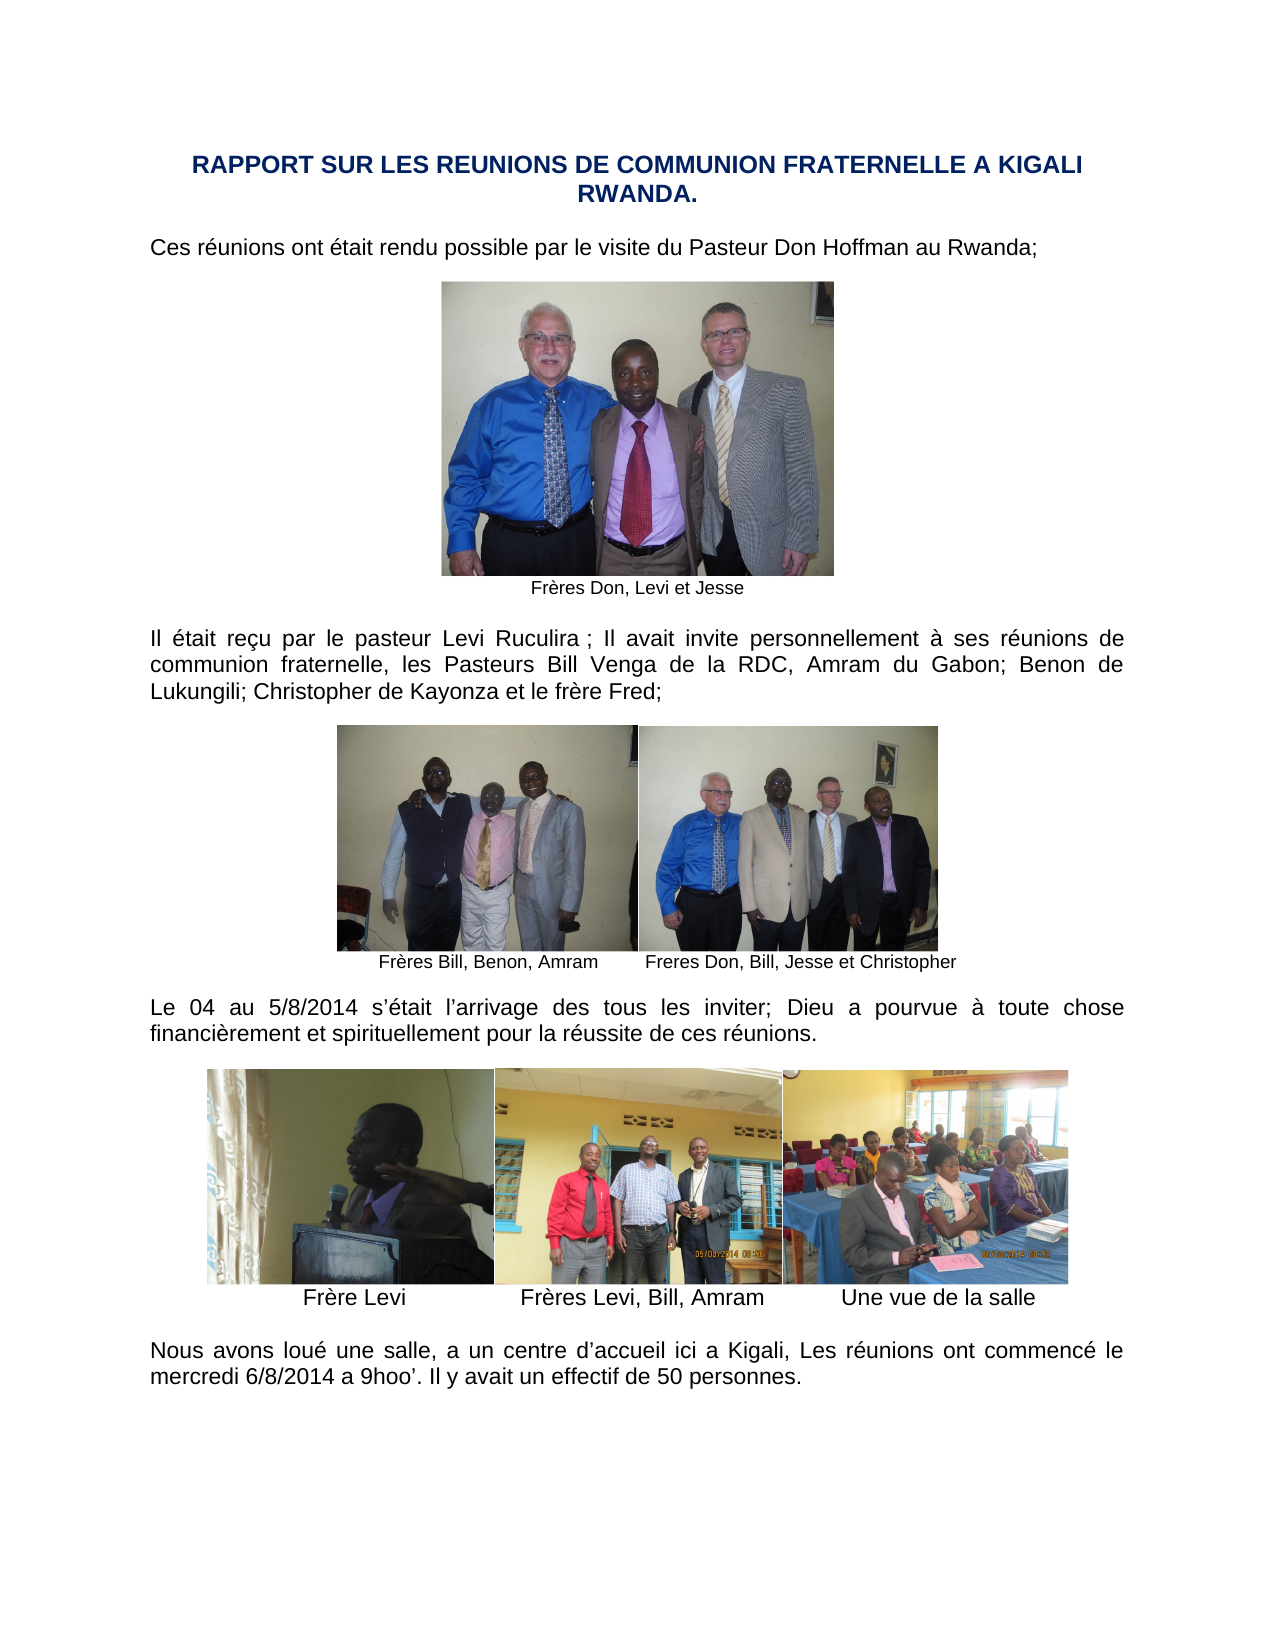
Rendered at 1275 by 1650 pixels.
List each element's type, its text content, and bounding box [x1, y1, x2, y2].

text RAPPORT SUR LES REUNIONS DE COMMUNION FRATERNELLE A KIGALI RWANDA. [150, 150, 1125, 207]
text Frères Don, Levi et Jesse [150, 577, 1125, 598]
picture [336, 724, 939, 952]
text Le 04 au 5/8/2014 s’était l’arrivage des tous les inviter; Dieu a pourvue à toute chose financièrement et spirituellement pour la réussite de ces réunions. [150, 994, 1125, 1046]
text Frère Levi Frères Levi, Bill, Amram Une vue de la salle [150, 1284, 1125, 1311]
text Il était reçu par le pasteur Levi Ruculira ; Il avait invite personnellement à ses réunions de communion fraternelle, les Pasteurs Bill Venga de la RDC, Amram du Gabon; Benon de Lukungili; Christopher de Kayonza et le frère Fred; [150, 625, 1125, 704]
text Ces réunions ont était rendu possible par le visite du Pasteur Don Hoffman au Rwanda; [150, 234, 1125, 260]
text Nous avons loué une salle, a un centre d’accueil ici a Kigali, Les réunions ont commencé le mercredi 6/8/2014 a 9hoo’. Il y avait un effectif de 50 personnes. [150, 1337, 1125, 1389]
text Frères Bill, Benon, Amram Freres Don, Bill, Jesse et Christopher [150, 951, 1125, 973]
picture [206, 1067, 1069, 1285]
picture [440, 281, 835, 577]
